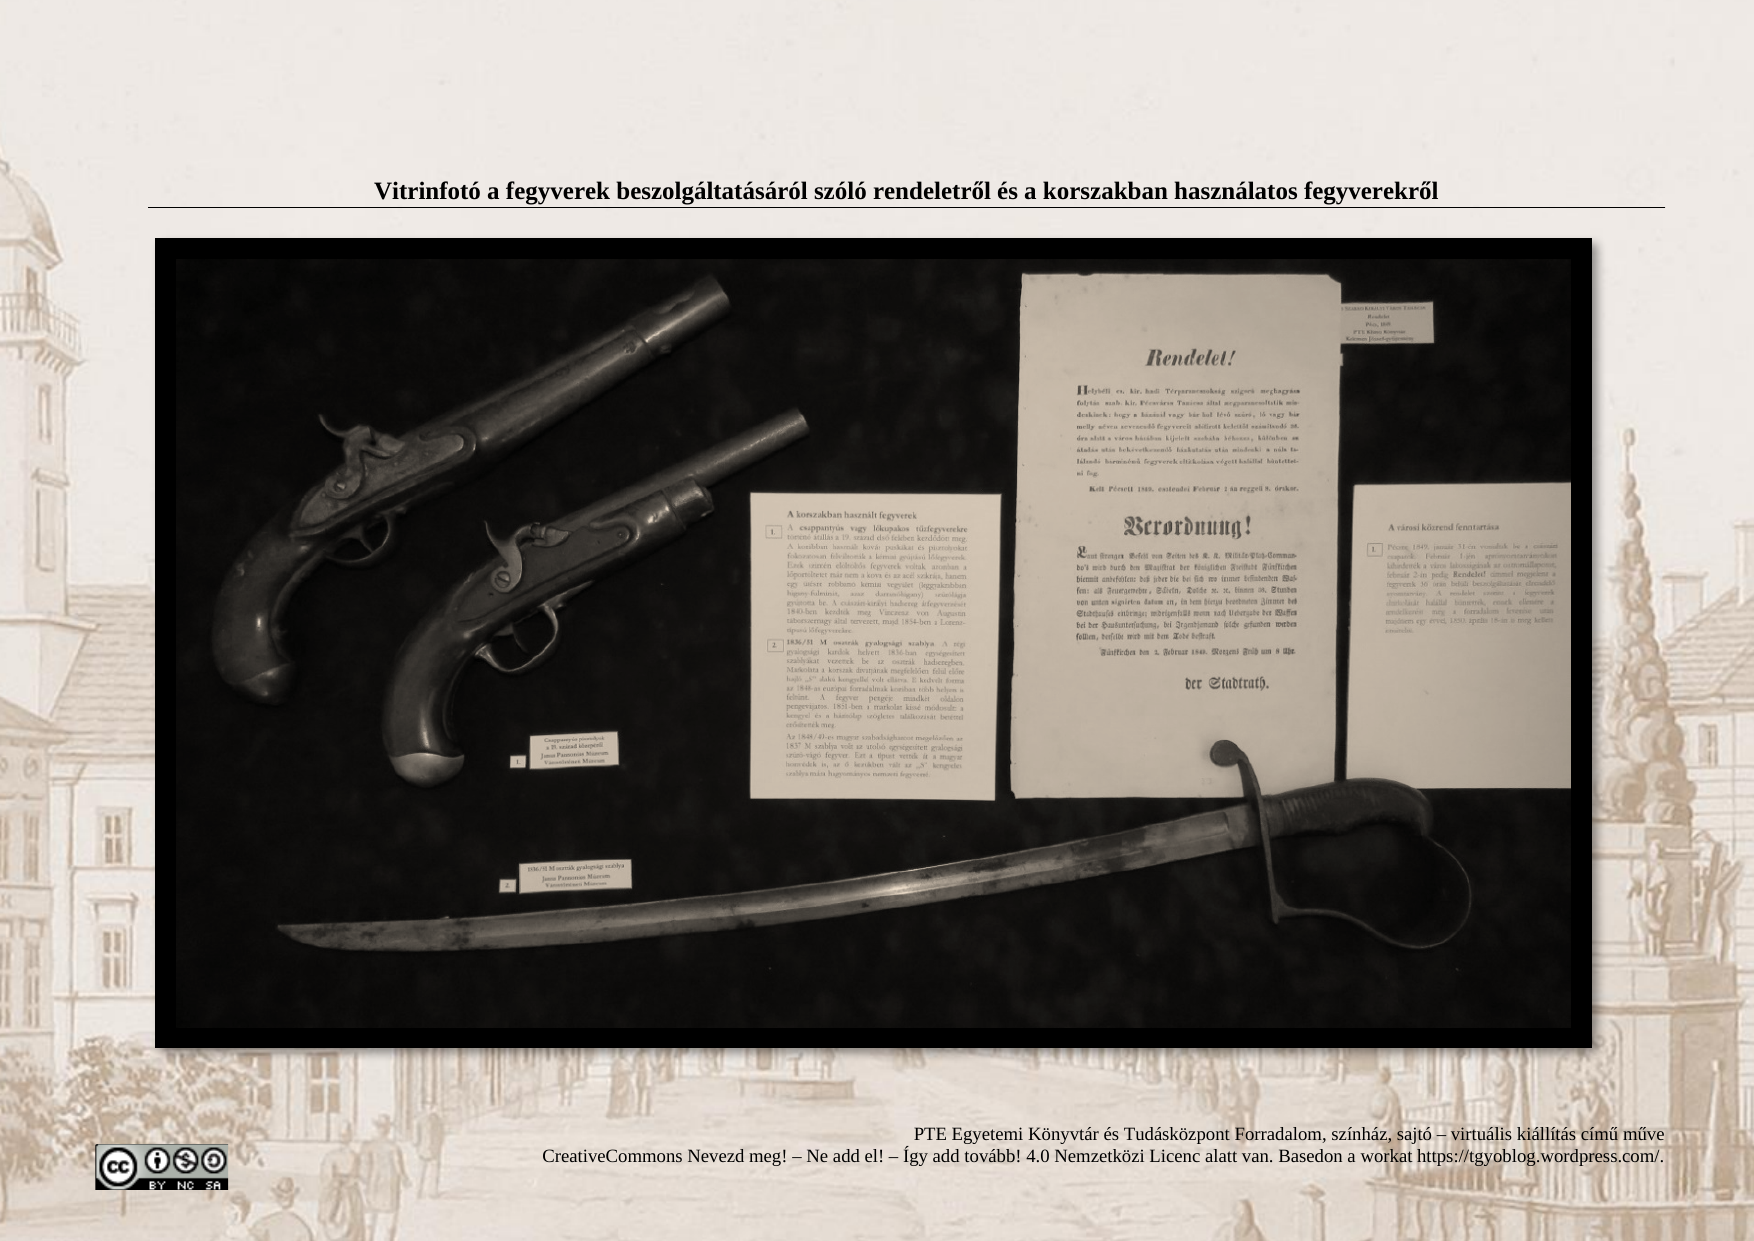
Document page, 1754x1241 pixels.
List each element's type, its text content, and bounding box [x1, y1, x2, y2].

text Vitrinfotó a fegyverek beszolgáltatásáról szóló rendeletről és a korszakban használatos fegyverekről [148, 176, 1665, 207]
picture [0, 0, 1754, 1241]
